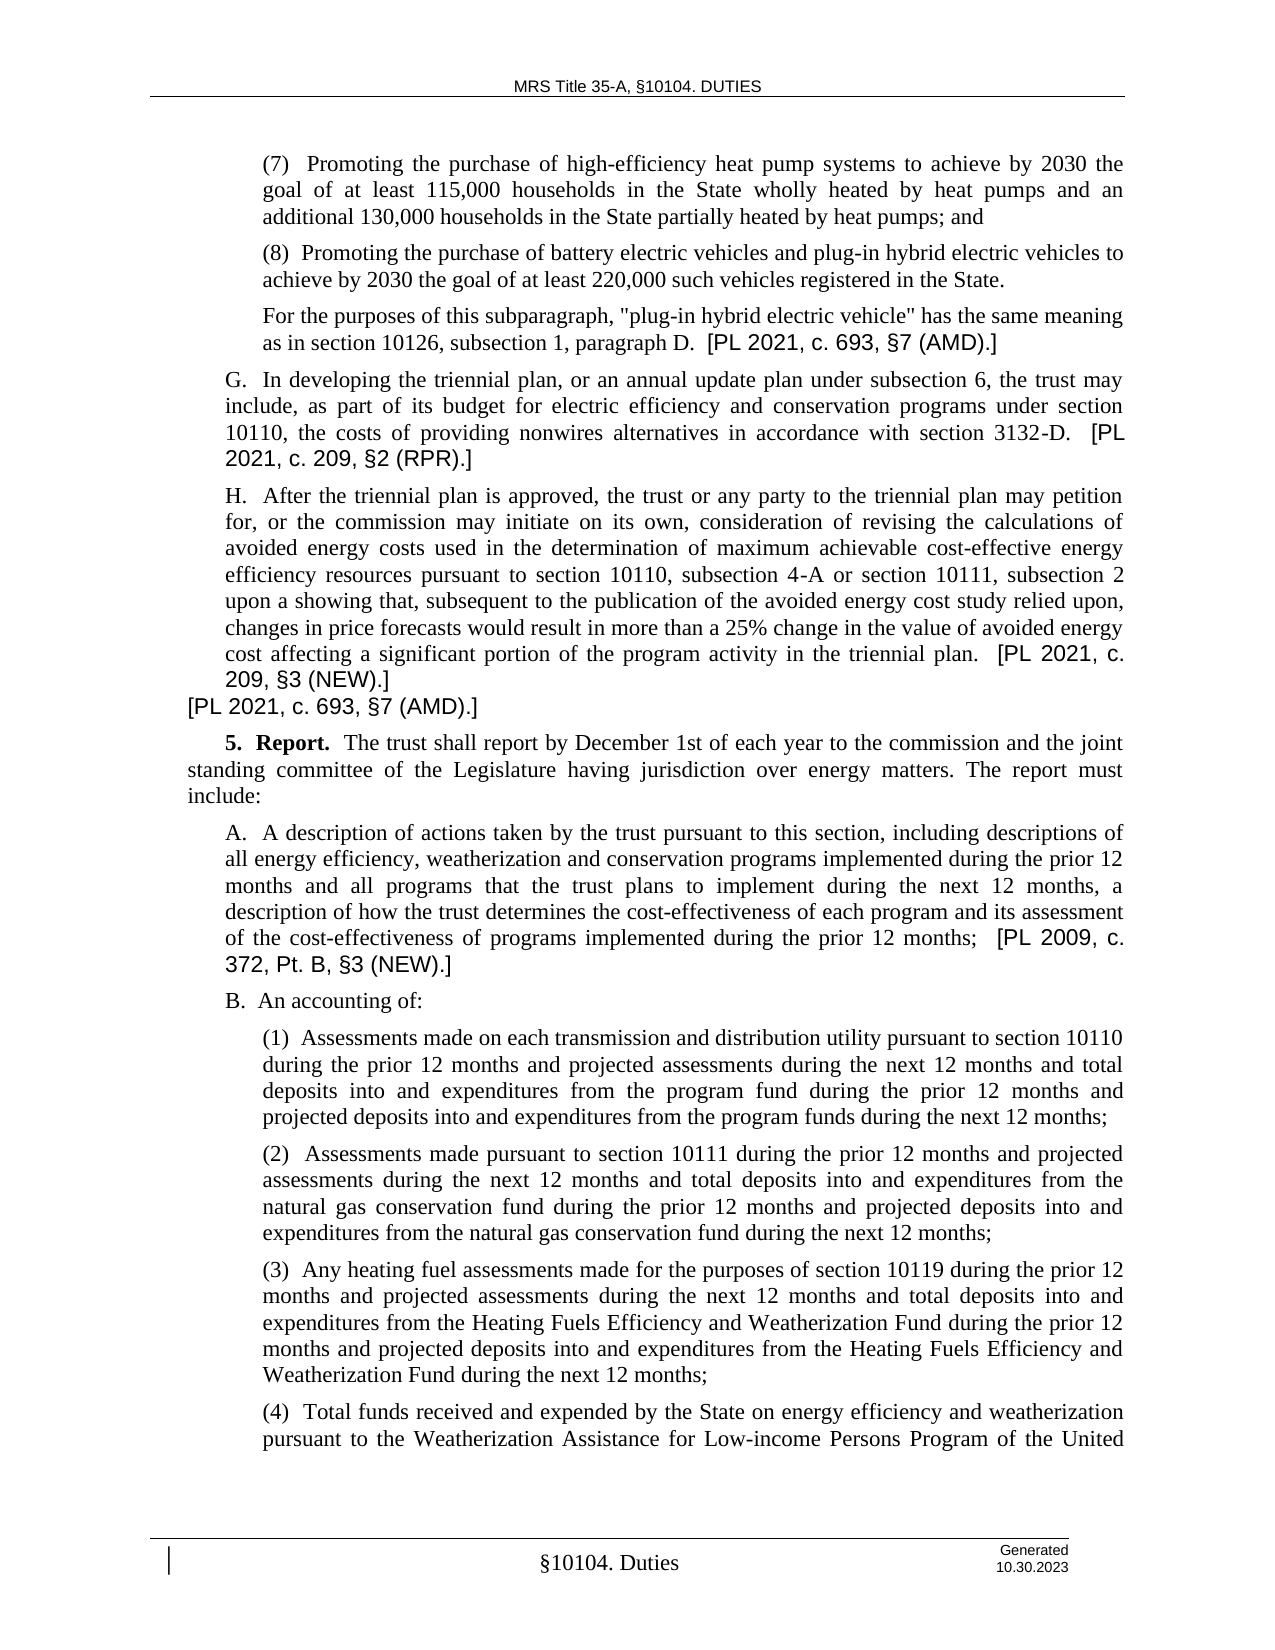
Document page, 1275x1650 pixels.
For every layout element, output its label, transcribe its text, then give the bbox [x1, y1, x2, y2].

text B. An accounting of: [225, 988, 1125, 1014]
text G. In developing the triennial plan, or an annual update plan under subsection 6, the trust may include, as part of its budget for electric efficiency and conservation programs under section 10110, the costs of providing nonwires alternatives in accordance with section 3132‑D. [PL 2021, c. 209, §2 (RPR).] [225, 366, 1125, 471]
text 5. Report. The trust shall report by December 1st of each year to the commission and the joint standing committee of the Legislature having jurisdiction over energy matters. The report must include: [187, 729, 1125, 808]
text (1) Assessments made on each transmission and distribution utility pursuant to section 10110 during the prior 12 months and projected assessments during the next 12 months and total deposits into and expenditures from the program fund during the prior 12 months and projected deposits into and expenditures from the program funds during the next 12 months; [262, 1024, 1125, 1130]
text [PL 2021, c. 693, §7 (AMD).] [187, 693, 1125, 719]
text For the purposes of this subparagraph, "plug-in hybrid electric vehicle" has the same meaning as in section 10126, subsection 1, paragraph D. [PL 2021, c. 693, §7 (AMD).] [262, 303, 1125, 355]
text (8) Promoting the purchase of battery electric vehicles and plug-in hybrid electric vehicles to achieve by 2030 the goal of at least 220,000 such vehicles registered in the State. [262, 239, 1125, 292]
text (3) Any heating fuel assessments made for the purposes of section 10119 during the prior 12 months and projected assessments during the next 12 months and total deposits into and expenditures from the Heating Fuels Efficiency and Weatherization Fund during the prior 12 months and projected deposits into and expenditures from the Heating Fuels Efficiency and Weatherization Fund during the next 12 months; [262, 1256, 1125, 1388]
text H. After the triennial plan is approved, the trust or any party to the triennial plan may petition for, or the commission may initiate on its own, consideration of revising the calculations of avoided energy costs used in the determination of maximum achievable cost-effective energy efficiency resources pursuant to section 10110, subsection 4‑A or section 10111, subsection 2 upon a showing that, subsequent to the publication of the avoided energy cost study relied upon, changes in price forecasts would result in more than a 25% change in the value of avoided energy cost affecting a significant portion of the program activity in the triennial plan. [PL 2021, c. 209, §3 (NEW).] [225, 482, 1125, 693]
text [262, 1398, 1125, 1451]
text (2) Assessments made pursuant to section 10111 during the prior 12 months and projected assessments during the next 12 months and total deposits into and expenditures from the natural gas conservation fund during the prior 12 months and projected deposits into and expenditures from the natural gas conservation fund during the next 12 months; [262, 1140, 1125, 1246]
text A. A description of actions taken by the trust pursuant to this section, including descriptions of all energy efficiency, weatherization and conservation programs implemented during the prior 12 months and all programs that the trust plans to implement during the next 12 months, a description of how the trust determines the cost-effectiveness of each program and its assessment of the cost-effectiveness of programs implemented during the prior 12 months; [PL 2009, c. 372, Pt. B, §3 (NEW).] [225, 819, 1125, 977]
text (7) Promoting the purchase of high-efficiency heat pump systems to achieve by 2030 the goal of at least 115,000 households in the State wholly heated by heat pumps and an additional 130,000 households in the State partially heated by heat pumps; and [262, 150, 1125, 229]
